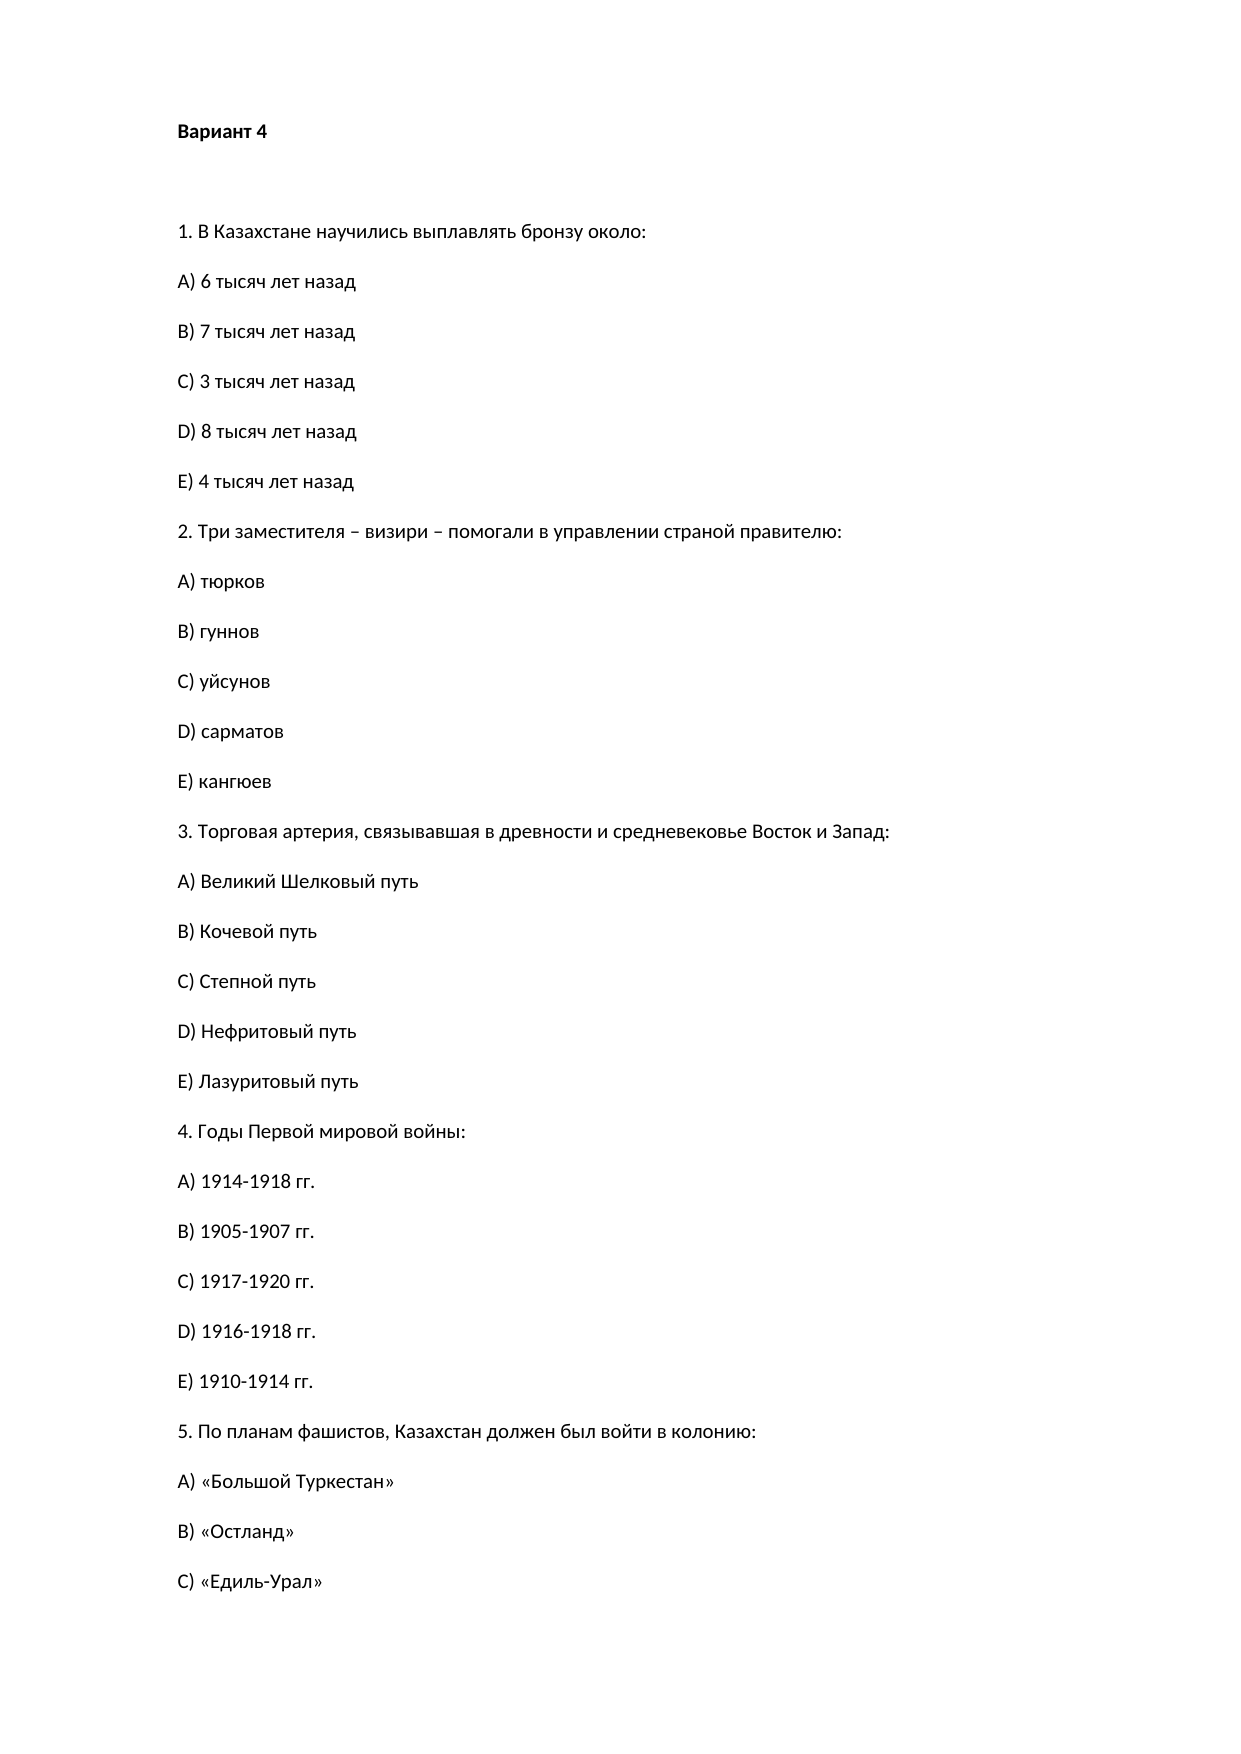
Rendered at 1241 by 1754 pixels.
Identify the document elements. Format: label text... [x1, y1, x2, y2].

text D) Нефритовый путь [177, 1018, 1152, 1043]
text Е) Лазуритовый путь [177, 1068, 1152, 1093]
text А) 6 тысяч лет назад [177, 268, 1152, 293]
text С) «Едиль-Урал» [177, 1568, 1152, 1593]
text В) Кочевой путь [177, 918, 1152, 943]
text 1. В Казахстане научились выплавлять бронзу около: [177, 218, 1152, 243]
text С) уйсунов [177, 668, 1152, 693]
text С) Степной путь [177, 968, 1152, 993]
text Е) 4 тысяч лет назад [177, 468, 1152, 493]
text Е) 1910-1914 гг. [177, 1368, 1152, 1393]
text А) Великий Шелковый путь [177, 868, 1152, 893]
text 4. Годы Первой мировой войны: [177, 1118, 1152, 1143]
text С) 3 тысяч лет назад [177, 368, 1152, 393]
text Вариант 4 [177, 118, 1152, 143]
text А) 1914-1918 гг. [177, 1168, 1152, 1193]
text А) «Большой Туркестан» [177, 1468, 1152, 1493]
text В) «Остланд» [177, 1518, 1152, 1543]
text В) 1905-1907 гг. [177, 1218, 1152, 1243]
text С) 1917-1920 гг. [177, 1268, 1152, 1293]
text 5. По планам фашистов, Казахстан должен был войти в колонию: [177, 1418, 1152, 1443]
text D) сарматов [177, 718, 1152, 743]
text 2. Три заместителя – визири – помогали в управлении страной правителю: [177, 518, 1152, 543]
text Е) кангюев [177, 768, 1152, 793]
text D) 1916-1918 гг. [177, 1318, 1152, 1343]
text А) тюрков [177, 568, 1152, 593]
text D) 8 тысяч лет назад [177, 418, 1152, 443]
text 3. Торговая артерия, связывавшая в древности и средневековье Восток и Запад: [177, 818, 1152, 843]
text В) гуннов [177, 618, 1152, 643]
text В) 7 тысяч лет назад [177, 318, 1152, 343]
